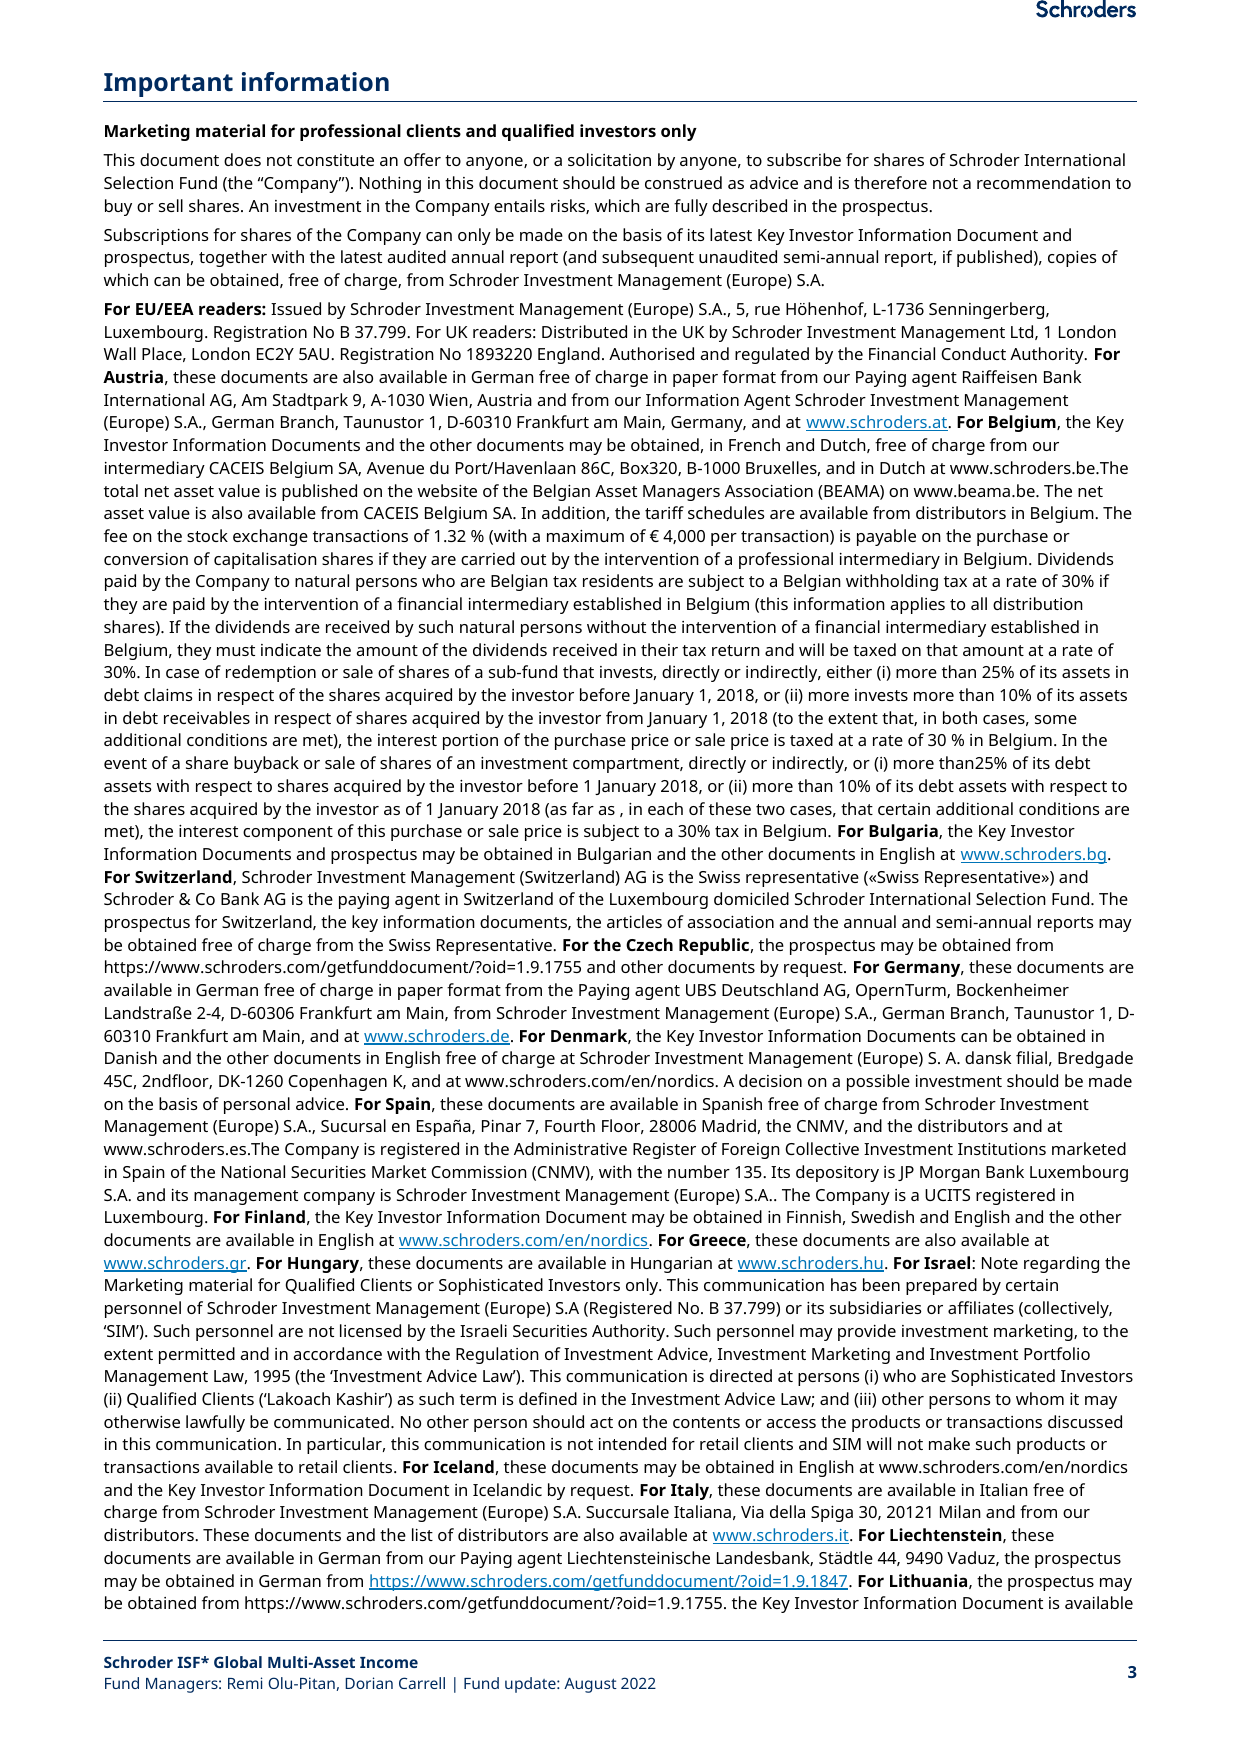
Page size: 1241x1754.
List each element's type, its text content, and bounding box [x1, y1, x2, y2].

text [103, 297, 1137, 1614]
text Marketing material for professional clients and qualified investors only [103, 120, 1137, 142]
text This document does not constitute an offer to anyone, or a solicitation by anyone, to subscribe for shares of Schroder International Selection Fund (the “Company”). Nothing in this document should be construed as advice and is therefore not a recommendation to buy or sell shares. An investment in the Company entails risks, which are fully described in the prospectus. [103, 149, 1137, 217]
subtitle Important information [103, 65, 1137, 101]
text Subscriptions for shares of the Company can only be made on the basis of its latest Key Investor Information Document and prospectus, together with the latest audited annual report (and subsequent unaudited semi-annual report, if published), copies of which can be obtained, free of charge, from Schroder Investment Management (Europe) S.A. [103, 223, 1137, 291]
